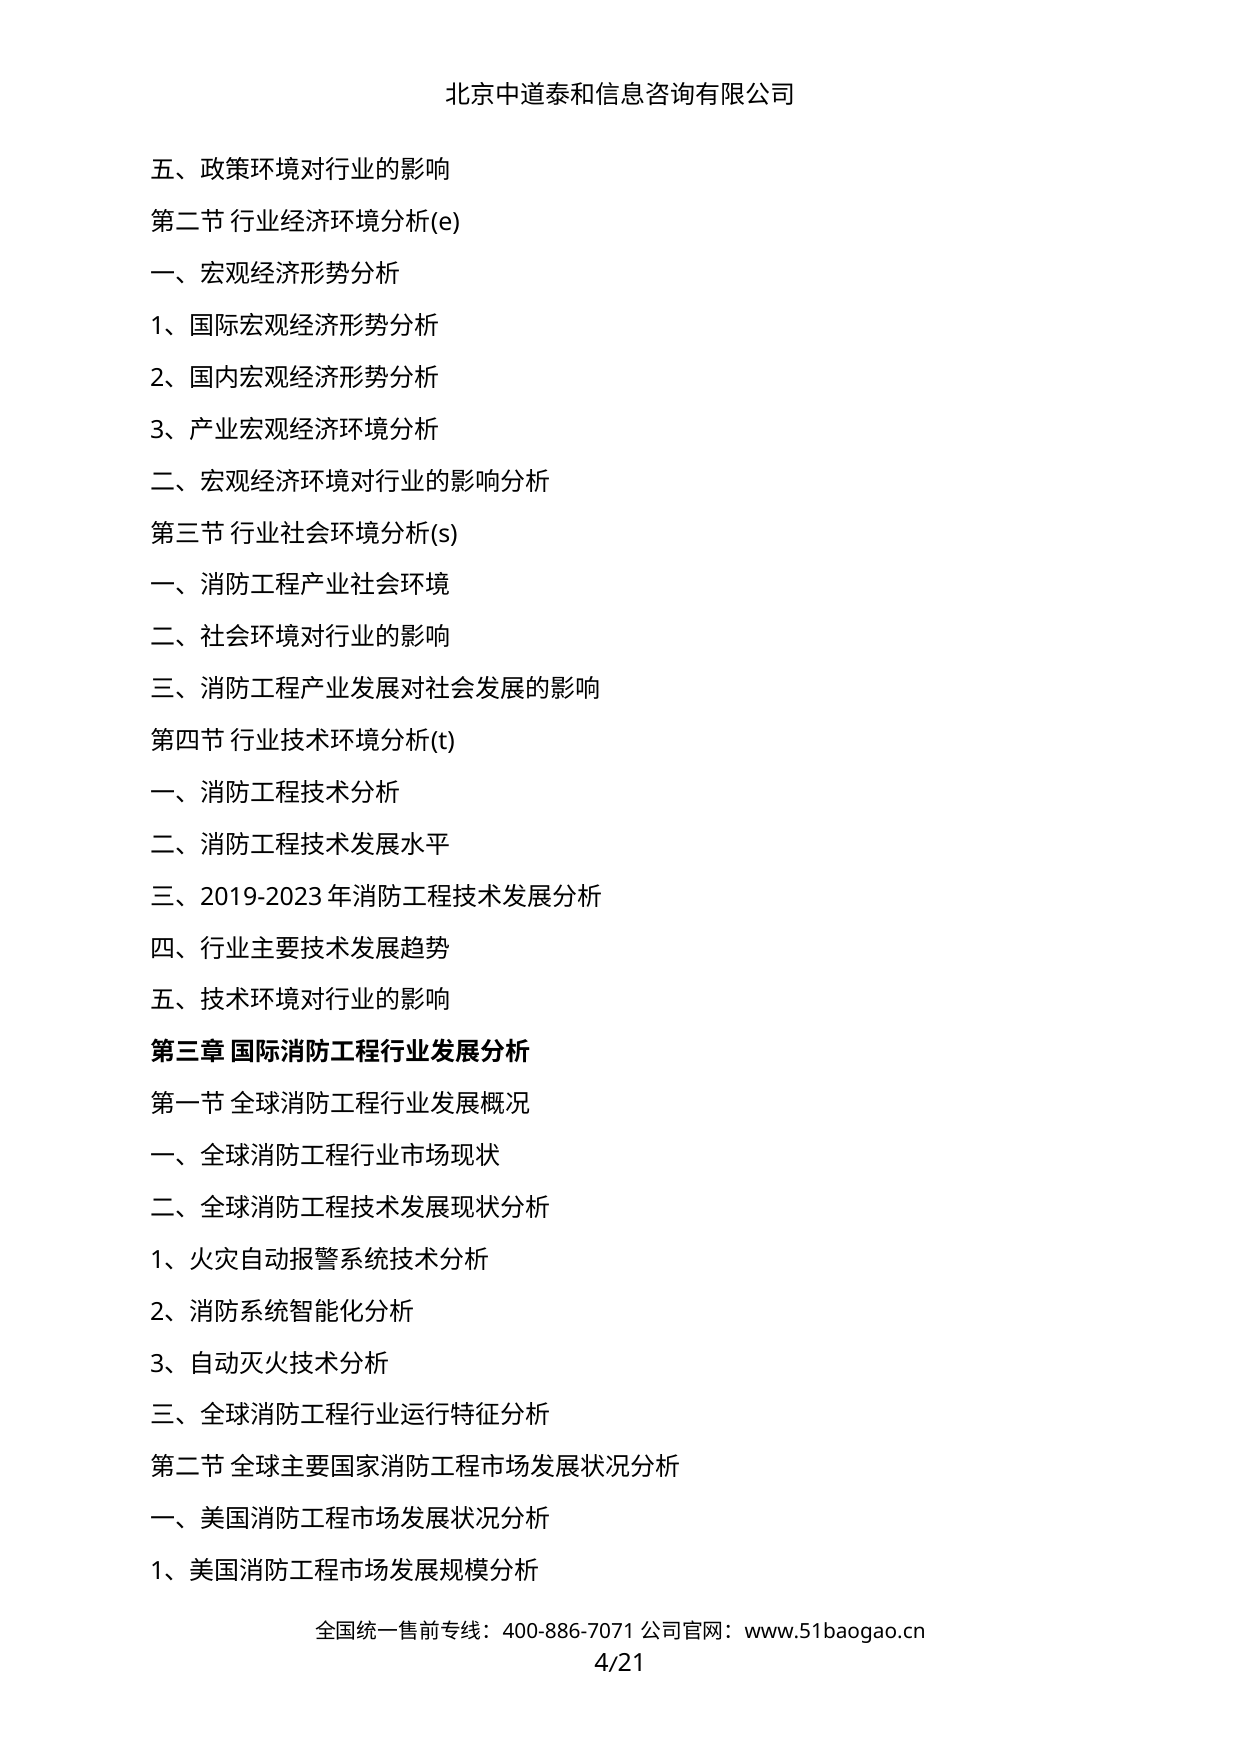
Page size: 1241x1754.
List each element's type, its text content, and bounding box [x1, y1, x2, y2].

text 第三章 国际消防工程行业发展分析 [150, 1032, 1090, 1068]
text 三、消防工程产业发展对社会发展的影响 [150, 669, 1090, 705]
text 三、全球消防工程行业运行特征分析 [150, 1395, 1090, 1431]
text 2、国内宏观经济形势分析 [150, 357, 1090, 394]
text 第二节 全球主要国家消防工程市场发展状况分析 [150, 1447, 1090, 1483]
text 1、美国消防工程市场发展规模分析 [150, 1551, 1090, 1587]
text 2、消防系统智能化分析 [150, 1291, 1090, 1327]
text 3、产业宏观经济环境分析 [150, 409, 1090, 446]
text 二、全球消防工程技术发展现状分析 [150, 1187, 1090, 1224]
text 四、行业主要技术发展趋势 [150, 928, 1090, 964]
text 二、消防工程技术发展水平 [150, 824, 1090, 861]
text 二、宏观经济环境对行业的影响分析 [150, 461, 1090, 497]
text 3、自动灭火技术分析 [150, 1343, 1090, 1379]
text 第三节 行业社会环境分析(s) [150, 513, 1090, 549]
text 一、宏观经济形势分析 [150, 254, 1090, 290]
text 第二节 行业经济环境分析(e) [150, 202, 1090, 238]
text 一、美国消防工程市场发展状况分析 [150, 1499, 1090, 1535]
text 1、火灾自动报警系统技术分析 [150, 1239, 1090, 1276]
text 二、社会环境对行业的影响 [150, 617, 1090, 653]
text 一、消防工程产业社会环境 [150, 565, 1090, 601]
text 五、政策环境对行业的影响 [150, 150, 1090, 186]
text 一、消防工程技术分析 [150, 772, 1090, 809]
text 三、2019-2023年消防工程技术发展分析 [150, 876, 1090, 912]
text 1、国际宏观经济形势分析 [150, 306, 1090, 342]
text 第四节 行业技术环境分析(t) [150, 721, 1090, 757]
text 一、全球消防工程行业市场现状 [150, 1136, 1090, 1172]
text 第一节 全球消防工程行业发展概况 [150, 1084, 1090, 1120]
text 五、技术环境对行业的影响 [150, 980, 1090, 1016]
